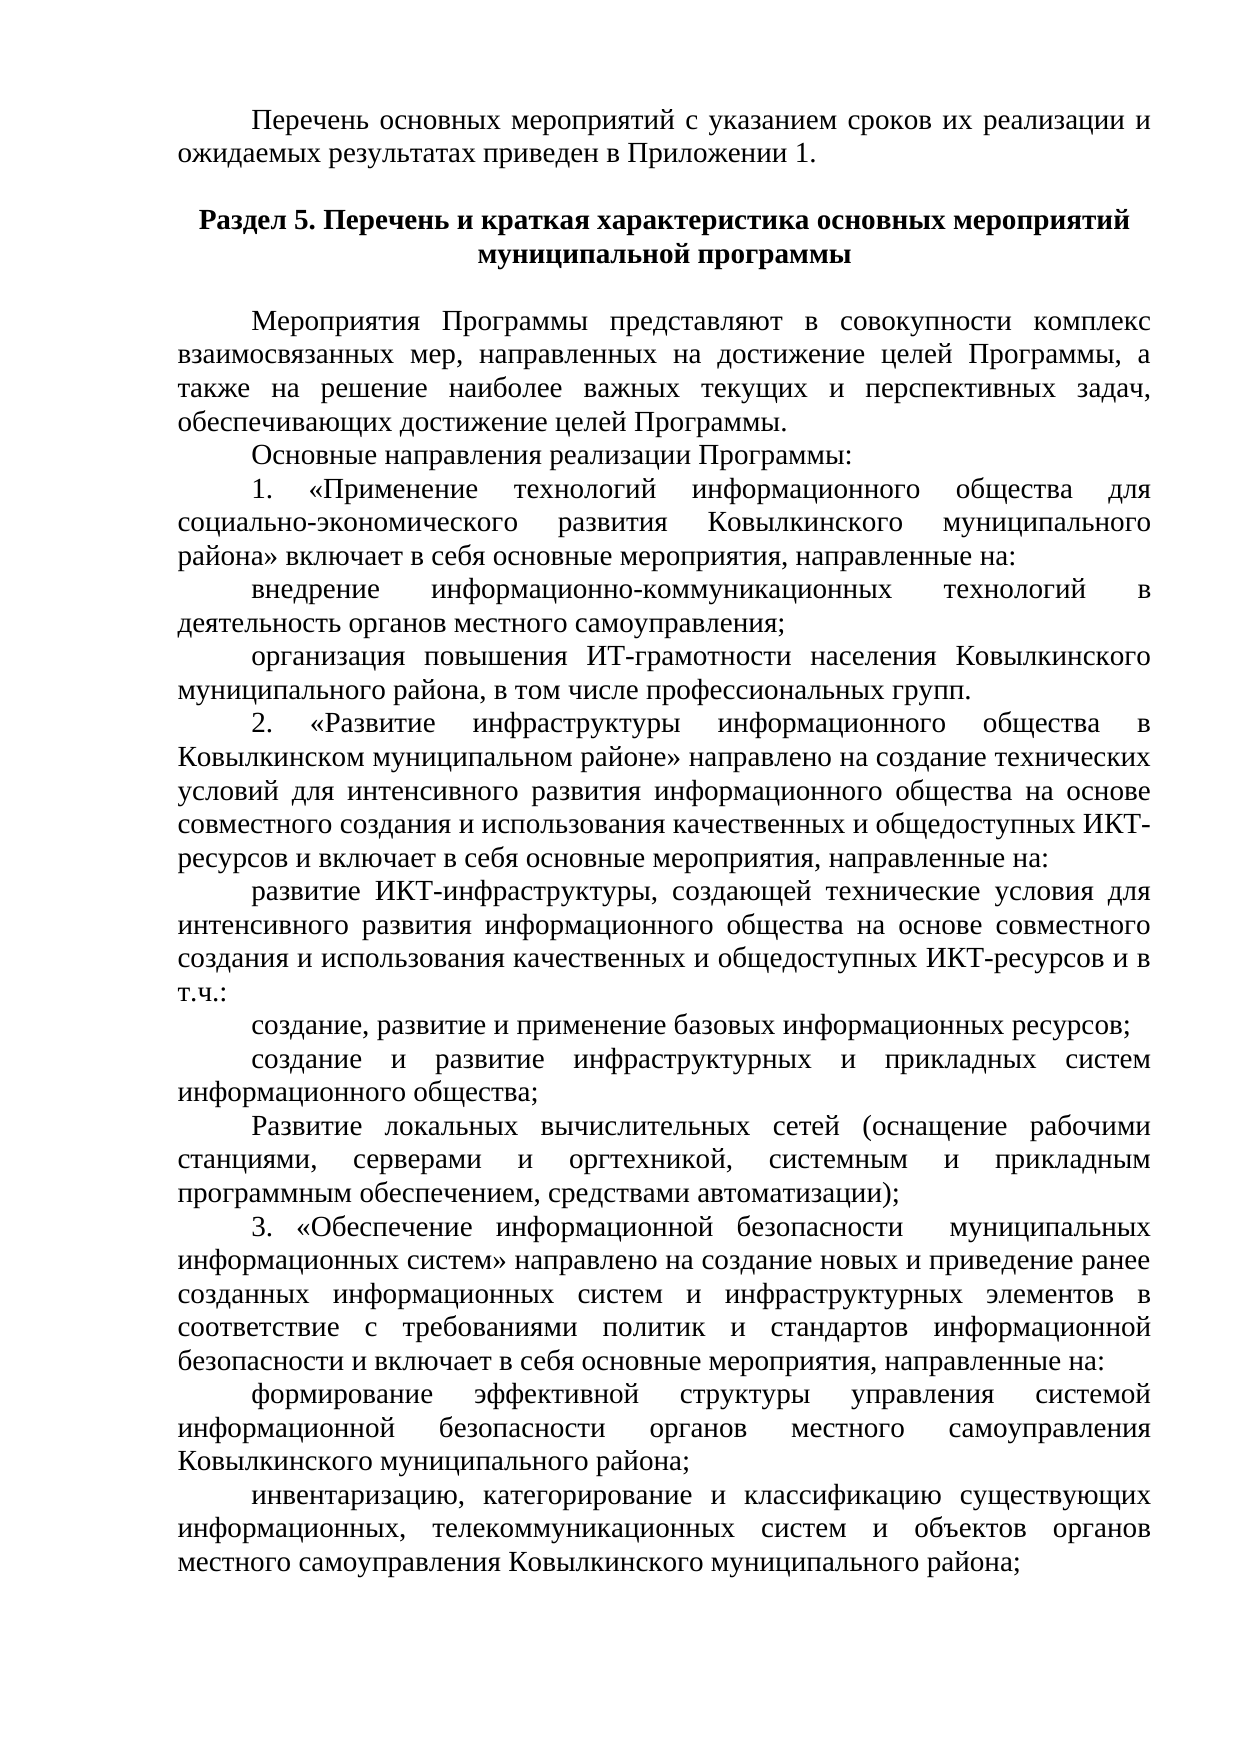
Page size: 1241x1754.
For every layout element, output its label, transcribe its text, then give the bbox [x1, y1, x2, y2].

text внедрение информационно-коммуникационных технологий в деятельность органов местного самоуправления; [177, 571, 1152, 638]
text Основные направления реализации Программы: [177, 437, 1152, 471]
text развитие ИКТ-инфраструктуры, создающей технические условия для интенсивного развития информационного общества на основе совместного создания и использования качественных и общедоступных ИКТ-ресурсов и в т.ч.: [177, 873, 1152, 1007]
text формирование эффективной структуры управления системой информационной безопасности органов местного самоуправления Ковылкинского муниципального района; [177, 1376, 1152, 1477]
text создание, развитие и применение базовых информационных ресурсов; [177, 1007, 1152, 1041]
text Мероприятия Программы представляют в совокупности комплекс взаимосвязанных мер, направленных на достижение целей Программы, а также на решение наиболее важных текущих и перспективных задач, обеспечивающих достижение целей Программы. [177, 303, 1152, 437]
text 2. «Развитие инфраструктуры информационного общества в Ковылкинском муниципальном районе» направлено на создание технических условий для интенсивного развития информационного общества на основе совместного создания и использования качественных и общедоступных ИКТ-ресурсов и включает в себя основные мероприятия, направленные на: [177, 706, 1152, 873]
text инвентаризацию, категорирование и классификацию существующих информационных, телекоммуникационных систем и объектов органов местного самоуправления Ковылкинского муниципального района; [177, 1477, 1152, 1578]
text Развитие локальных вычислительных сетей (оснащение рабочими станциями, серверами и оргтехникой, системным и прикладным программным обеспечением, средствами автоматизации); [177, 1108, 1152, 1209]
text 3. «Обеспечение информационной безопасности муниципальных информационных систем» направлено на создание новых и приведение ранее созданных информационных систем и инфраструктурных элементов в соответствие с требованиями политик и стандартов информационной безопасности и включает в себя основные мероприятия, направленные на: [177, 1209, 1152, 1376]
text создание и развитие инфраструктурных и прикладных систем информационного общества; [177, 1041, 1152, 1108]
subtitle Раздел 5. Перечень и краткая характеристика основных мероприятий муниципальной программы [177, 202, 1152, 269]
text Перечень основных мероприятий с указанием сроков их реализации и ожидаемых результатах приведен в Приложении 1. [177, 102, 1152, 169]
text 1. «Применение технологий информационного общества для социально-экономического развития Ковылкинского муниципального района» включает в себя основные мероприятия, направленные на: [177, 471, 1152, 571]
text организация повышения ИТ-грамотности населения Ковылкинского муниципального района, в том числе профессиональных групп. [177, 638, 1152, 706]
